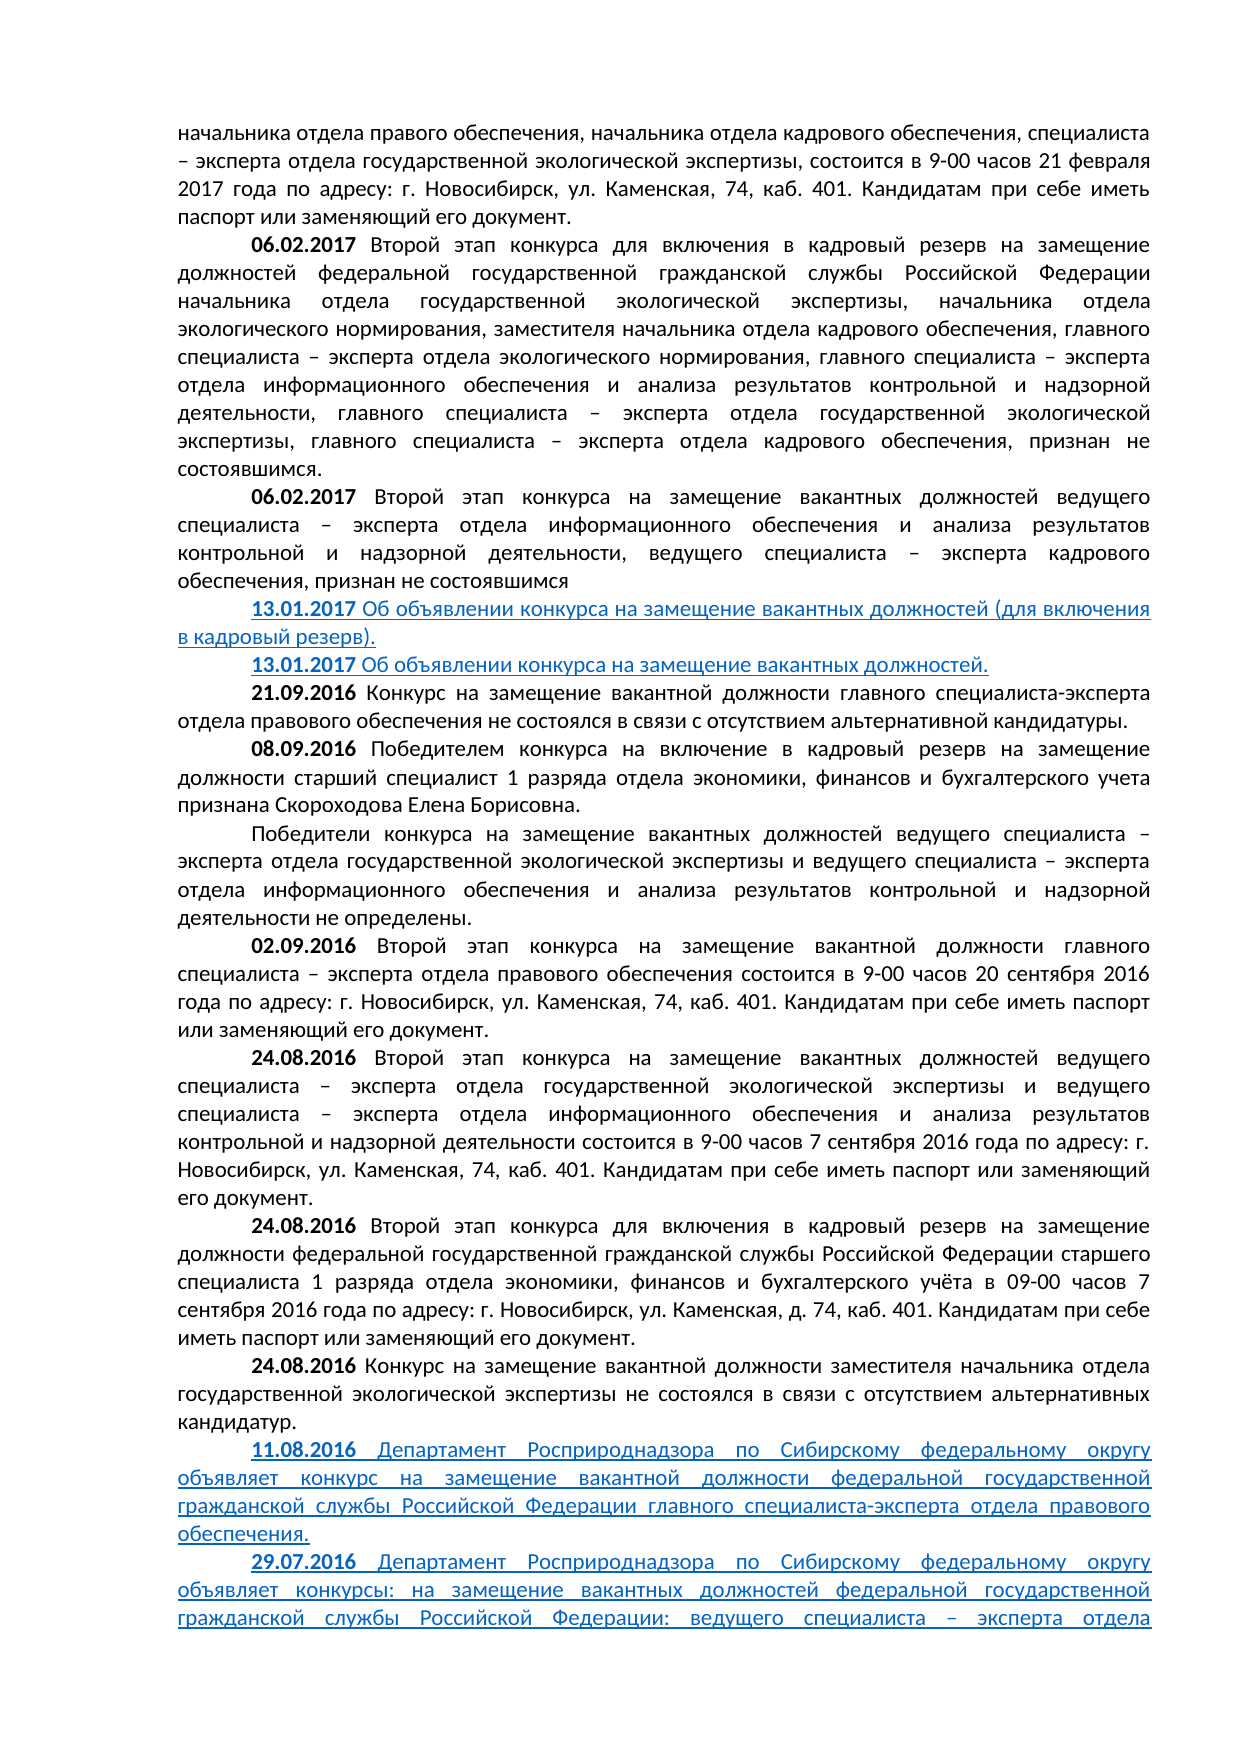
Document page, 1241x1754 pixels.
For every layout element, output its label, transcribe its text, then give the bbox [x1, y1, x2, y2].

text 13.01.2017 Об объявлении конкурса на замещение вакантных должностей (для включения в кадровый резерв). [177, 594, 1152, 651]
text 13.01.2017 Об объявлении конкурса на замещение вакантных должностей. [177, 651, 1152, 678]
text 06.02.2017 Второй этап конкурса для включения в кадровый резерв на замещение должностей федеральной государственной гражданской службы Российской Федерации начальника отдела государственной экологической экспертизы, начальника отдела экологического нормирования, заместителя начальника отдела кадрового обеспечения, главного специалиста – эксперта отдела экологического нормирования, главного специалиста – эксперта отдела информационного обеспечения и анализа результатов контрольной и надзорной деятельности, главного специалиста – эксперта отдела государственной экологической экспертизы, главного специалиста – эксперта отдела кадрового обеспечения, признан не состоявшимся. [177, 230, 1152, 482]
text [177, 1600, 1152, 1627]
text 02.09.2016 Второй этап конкурса на замещение вакантной должности главного специалиста – эксперта отдела правового обеспечения состоится в 9-00 часов 20 сентября 2016 года по адресу: г. Новосибирск, ул. Каменская, 74, каб. 401. Кандидатам при себе иметь паспорт или заменяющий его документ. [177, 931, 1152, 1043]
text 11.08.2016 Департамент Росприроднадзора по Сибирскому федеральному округу объявляет конкурс на замещение вакантной должности федеральной государственной гражданской службы Российской Федерации главного специалиста-эксперта отдела правового обеспечения. [177, 1488, 1152, 1547]
text 11.08.2016 Департамент Росприроднадзора по Сибирскому федеральному округу объявляет конкурс на замещение вакантной должности федеральной государственной гражданской службы Российской Федерации главного специалиста-эксперта отдела правового обеспечения. [177, 1435, 1152, 1487]
text 21.09.2016 Конкурс на замещение вакантной должности главного специалиста-эксперта отдела правового обеспечения не состоялся в связи с отсутствием альтернативной кандидатуры. [177, 678, 1152, 734]
text 08.09.2016 Победителем конкурса на включение в кадровый резерв на замещение должности старший специалист 1 разряда отдела экономики, финансов и бухгалтерского учета признана Скороходова Елена Борисовна. [177, 734, 1152, 819]
text 24.08.2016 Второй этап конкурса на замещение вакантных должностей ведущего специалиста – эксперта отдела государственной экологической экспертизы и ведущего специалиста – эксперта отдела информационного обеспечения и анализа результатов контрольной и надзорной деятельности состоится в 9-00 часов 7 сентября 2016 года по адресу: г. Новосибирск, ул. Каменская, 74, каб. 401. Кандидатам при себе иметь паспорт или заменяющий его документ. [177, 1043, 1152, 1211]
text 06.02.2017 Второй этап конкурса на замещение вакантных должностей ведущего специалиста – эксперта отдела информационного обеспечения и анализа результатов контрольной и надзорной деятельности, ведущего специалиста – эксперта кадрового обеспечения, признан не состоявшимся [177, 482, 1152, 594]
text Победители конкурса на замещение вакантных должностей ведущего специалиста – эксперта отдела государственной экологической экспертизы и ведущего специалиста – эксперта отдела информационного обеспечения и анализа результатов контрольной и надзорной деятельности не определены. [177, 819, 1152, 931]
text 24.08.2016 Второй этап конкурса для включения в кадровый резерв на замещение должности федеральной государственной гражданской службы Российской Федерации старшего специалиста 1 разряда отдела экономики, финансов и бухгалтерского учёта в 09-00 часов 7 сентября 2016 года по адресу: г. Новосибирск, ул. Каменская, д. 74, каб. 401. Кандидатам при себе иметь паспорт или заменяющий его документ. [177, 1211, 1152, 1351]
text 24.08.2016 Конкурс на замещение вакантной должности заместителя начальника отдела государственной экологической экспертизы не состоялся в связи с отсутствием альтернативных кандидатур. [177, 1351, 1152, 1435]
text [177, 118, 1152, 230]
